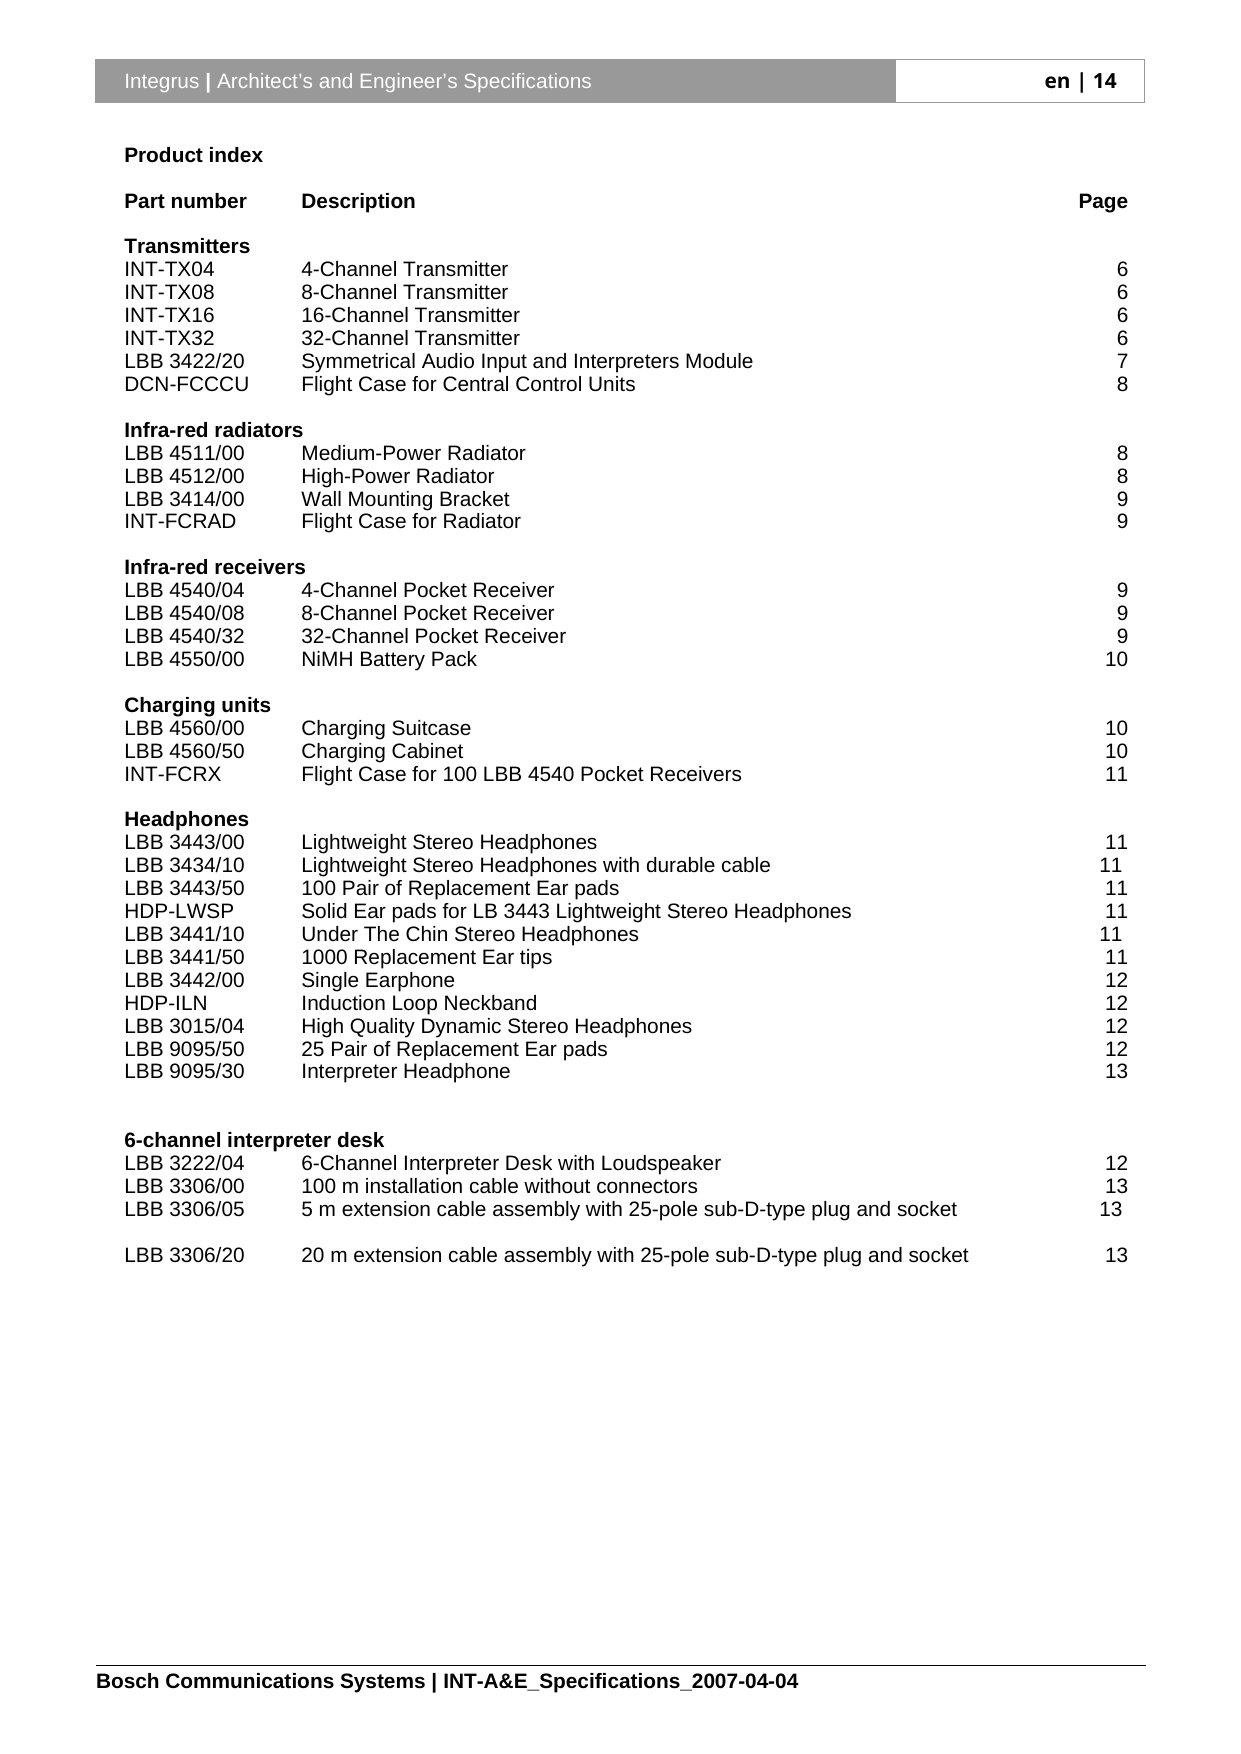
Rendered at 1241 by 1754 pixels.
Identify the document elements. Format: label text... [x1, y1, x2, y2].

text Part number Description Page [124, 190, 1193, 213]
text LBB 4540/32 32-Channel Pocket Receiver 9 [124, 625, 1166, 648]
text LBB 3442/00 Single Earphone 12 [124, 969, 1166, 992]
text INT-FCRAD Flight Case for Radiator 9 [124, 511, 1166, 533]
text LBB 3414/00 Wall Mounting Bracket 9 [124, 488, 1166, 511]
text Transmitters [124, 236, 1166, 258]
text INT-TX32 32-Channel Transmitter 6 [124, 327, 1166, 350]
text LBB 4540/04 4-Channel Pocket Receiver 9 [124, 579, 1166, 602]
text LBB 3222/04 6-Channel Interpreter Desk with Loudspeaker 12 [124, 1152, 1166, 1175]
text Headphones [124, 808, 1166, 831]
text DCN-FCCCU Flight Case for Central Control Units 8 [124, 373, 1166, 396]
text LBB 4560/00 Charging Suitcase 10 [124, 717, 1166, 740]
text LBB 4512/00 High-Power Radiator 8 [124, 465, 1166, 488]
text LBB 3434/10 Lightweight Stereo Headphones with durable cable 11 [124, 854, 1166, 877]
text LBB 4550/00 NiMH Pack 10 [124, 648, 1166, 671]
text Infra-red receivers [124, 556, 1166, 579]
text INT-TX16 16-Channel Transmitter 6 [124, 304, 1166, 327]
text LBB 3443/00 Lightweight Stereo Headphones 11 [124, 831, 1166, 854]
text LBB 3306/20 20 m extension cable assembly with 25-pole sub-D-type plug and socket 13 [124, 1244, 1166, 1267]
text LBB 9095/30 Interpreter Headphone 13 [124, 1061, 1166, 1083]
text LBB 3306/05 5 m extension cable assembly with 25-pole sub-D-type plug and socket 13 [124, 1198, 1166, 1244]
text INT-TX04 4-Channel Transmitter 6 [124, 258, 1166, 281]
text LBB 3443/50 100 Pair of Replacement Ear pads 11 [124, 877, 1166, 900]
text LBB 4540/08 8-Channel Pocket Receiver 9 [124, 602, 1166, 625]
text HDP-LWSP Solid Ear pads for LB 3443 Lightweight Stereo Headphones 11 [124, 900, 1166, 923]
text Charging units [124, 694, 1166, 717]
text LBB 3441/10 Under The Chin Stereo Headphones 11 [124, 923, 1166, 946]
text INT-FCRX Flight Case for 100 LBB 4540 Pocket Receivers 11 [124, 763, 1166, 786]
text LBB 3441/50 1000 Replacement Ear tips 11 [124, 946, 1166, 969]
text Product index [124, 143, 1166, 167]
text 6-channel interpreter desk [124, 1129, 1166, 1152]
text LBB 3015/04 High Quality Dynamic Stereo Headphones 12 [124, 1015, 1166, 1038]
text HDP-ILN Induction Neckband 12 [124, 992, 1166, 1015]
text INT-TX08 8-Channel Transmitter 6 [124, 281, 1166, 304]
text LBB 4511/00 Medium-Power Radiator 8 [124, 442, 1166, 465]
text LBB 3306/00 100 m installation cable without connectors 13 [124, 1175, 1166, 1198]
text LBB 3422/20 Symmetrical Audio Input and Interpreters Module 7 [124, 350, 1166, 373]
text LBB 4560/50 Charging Cabinet 10 [124, 740, 1166, 763]
text Infra-red radiators [124, 419, 1166, 442]
text LBB 9095/50 25 Pair of Replacement Ear pads 12 [124, 1038, 1166, 1061]
